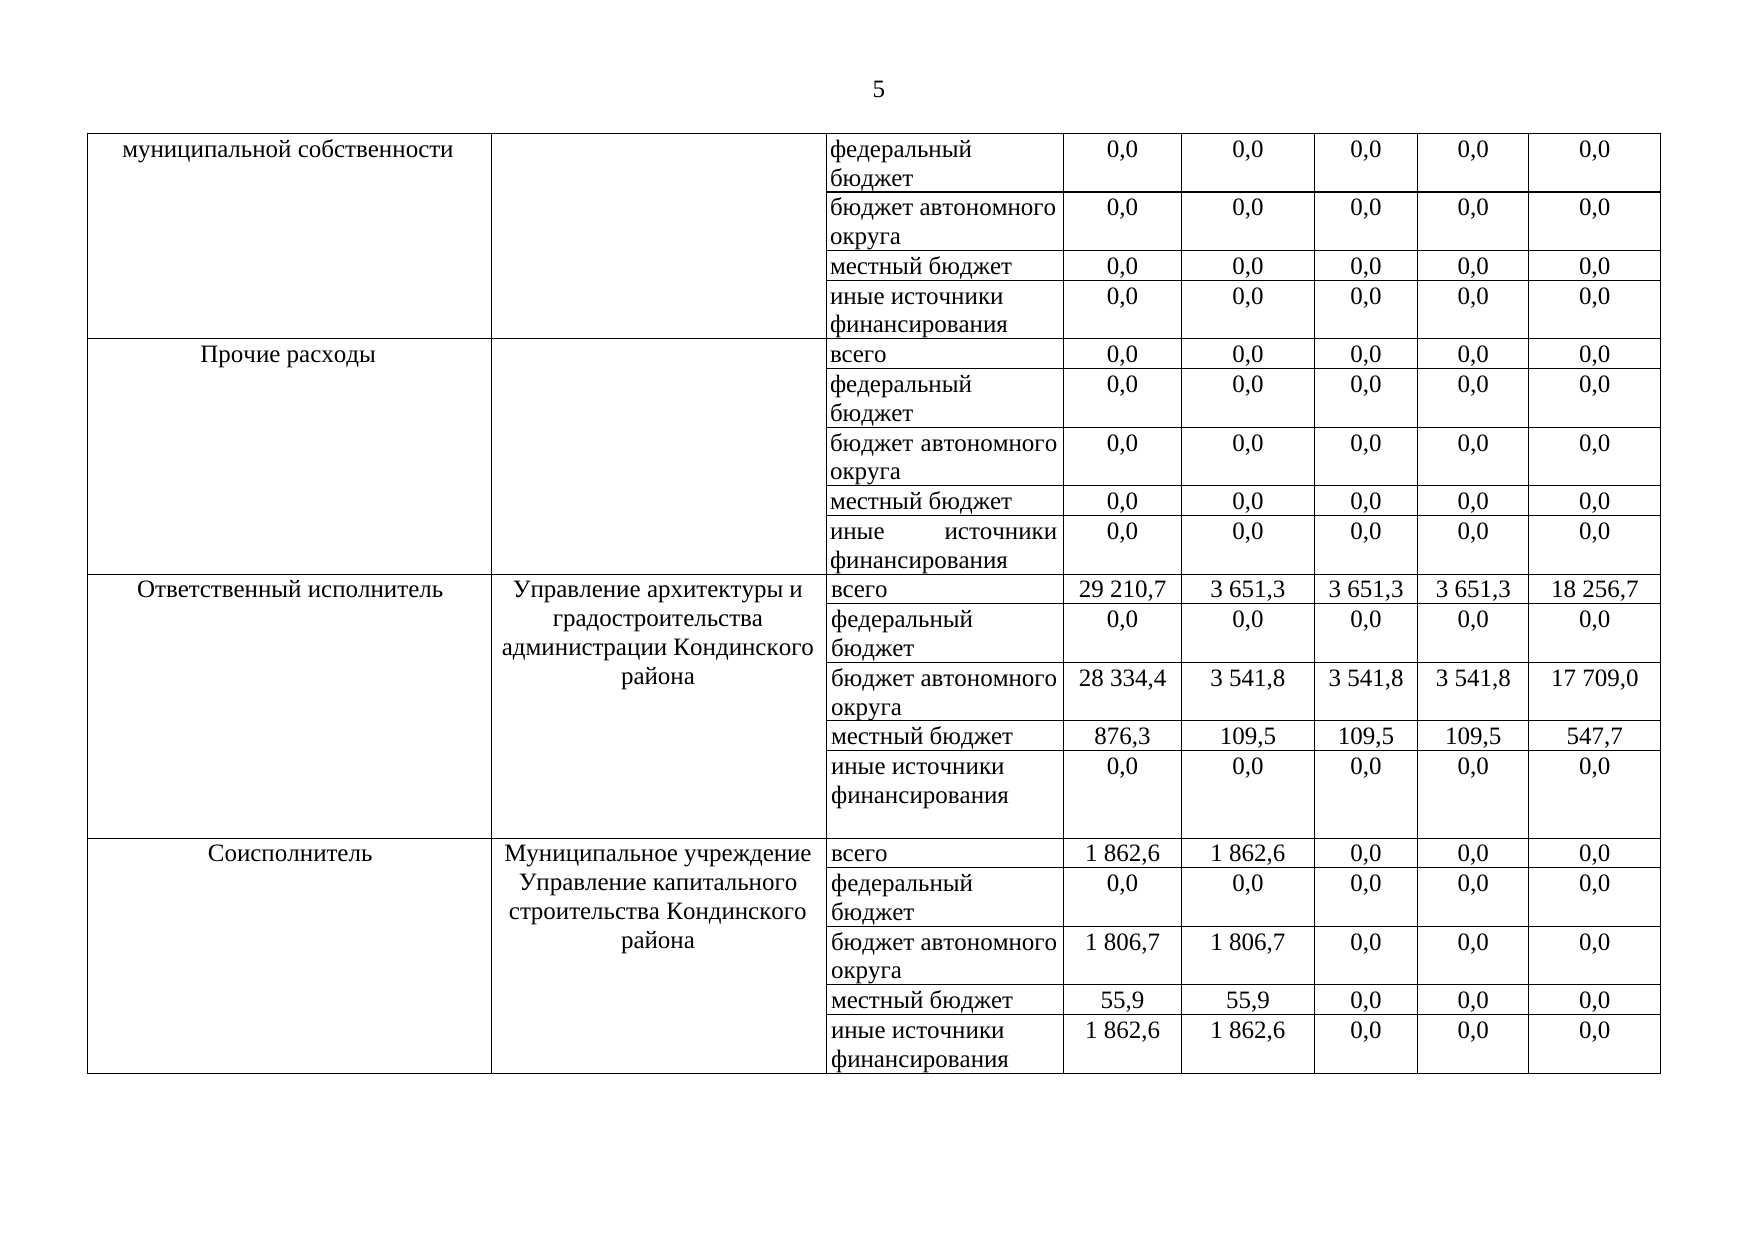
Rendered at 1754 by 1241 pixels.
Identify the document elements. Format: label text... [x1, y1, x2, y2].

table_cell 0,0 [1418, 604, 1528, 662]
table_cell 0,0 [1182, 134, 1314, 191]
table_cell 0,0 [1064, 193, 1181, 250]
table_cell 0,0 [1315, 868, 1417, 926]
table_cell 0,0 [1418, 369, 1528, 427]
table_cell 3 541,8 [1315, 663, 1417, 720]
table_cell 0,0 [1064, 369, 1181, 427]
table_cell 1 862,6 [1064, 839, 1181, 867]
table_cell 0,0 [1529, 751, 1660, 837]
table_cell [492, 339, 826, 573]
table_cell федеральный бюджет [827, 604, 1063, 662]
table_cell 0,0 [1315, 193, 1417, 250]
table_cell 3 541,8 [1182, 663, 1314, 720]
table_cell местный бюджет [827, 985, 1063, 1014]
table_cell 0,0 [1315, 927, 1417, 984]
table_cell 0,0 [1315, 486, 1417, 515]
table_cell 1 806,7 [1182, 927, 1314, 984]
table_cell 0,0 [1315, 339, 1417, 368]
table_cell 0,0 [1182, 868, 1314, 926]
table_cell 29 210,7 [1064, 575, 1181, 603]
table_cell 1 862,6 [1182, 839, 1314, 867]
table_cell 0,0 [1064, 428, 1181, 485]
table_cell 0,0 [1182, 339, 1314, 368]
table_cell местный бюджет [827, 251, 1063, 280]
table_cell 0,0 [1315, 516, 1417, 573]
table_cell 0,0 [1064, 251, 1181, 280]
table_cell 0,0 [1315, 251, 1417, 280]
table_cell 0,0 [1182, 251, 1314, 280]
table_cell 109,5 [1182, 721, 1314, 750]
table_cell 0,0 [1315, 839, 1417, 867]
table_cell бюджет автономного округа [827, 927, 1063, 984]
table_cell всего [827, 839, 1063, 867]
table_cell бюджет автономного округа [827, 193, 1063, 250]
table_cell иные источники финансирования [827, 516, 1063, 573]
table_cell 0,0 [1418, 1015, 1528, 1073]
table_cell 0,0 [1529, 251, 1660, 280]
table_cell 1 862,6 [1064, 1015, 1181, 1073]
table_cell 0,0 [1315, 751, 1417, 837]
table_cell 0,0 [1315, 1015, 1417, 1073]
table_cell 0,0 [1064, 134, 1181, 191]
table_cell 0,0 [1315, 604, 1417, 662]
table_cell 0,0 [1315, 428, 1417, 485]
table_cell 0,0 [1418, 985, 1528, 1014]
table_cell 0,0 [1529, 428, 1660, 485]
table_cell бюджет автономного округа [827, 663, 1063, 720]
table_cell иные источники финансирования [827, 281, 1063, 338]
table_cell Соисполнитель [88, 839, 491, 1073]
table_cell 0,0 [1418, 516, 1528, 573]
table_cell 0,0 [1315, 281, 1417, 338]
table_cell 0,0 [1064, 604, 1181, 662]
table_cell местный бюджет [827, 721, 1063, 750]
table_cell иные источники финансирования [827, 1015, 1063, 1073]
table_cell 17 709,0 [1529, 663, 1660, 720]
table_cell 0,0 [1064, 486, 1181, 515]
table_cell 547,7 [1529, 721, 1660, 750]
table_cell всего [827, 575, 1063, 603]
table_cell всего [827, 339, 1063, 368]
table_cell 0,0 [1418, 281, 1528, 338]
table_cell 0,0 [1182, 751, 1314, 837]
table_cell Прочие расходы [88, 339, 491, 573]
table_cell 0,0 [1529, 1015, 1660, 1073]
table_cell 0,0 [1418, 428, 1528, 485]
table_cell 0,0 [1064, 281, 1181, 338]
table_cell 0,0 [1182, 516, 1314, 573]
table_cell 0,0 [1529, 193, 1660, 250]
table_cell 0,0 [1529, 486, 1660, 515]
table_cell 1 806,7 [1064, 927, 1181, 984]
table_cell 0,0 [1064, 751, 1181, 837]
table_cell 0,0 [1182, 193, 1314, 250]
table_cell местный бюджет [827, 486, 1063, 515]
table_cell 109,5 [1418, 721, 1528, 750]
table_cell 0,0 [1182, 486, 1314, 515]
table_cell 0,0 [1529, 927, 1660, 984]
table_cell 0,0 [1064, 516, 1181, 573]
table_cell 0,0 [1529, 985, 1660, 1014]
table_cell 0,0 [1182, 428, 1314, 485]
table_cell Ответственный исполнитель [88, 575, 491, 837]
table_cell 0,0 [1529, 516, 1660, 573]
table_cell бюджет автономного округа [827, 428, 1063, 485]
table_cell 0,0 [1315, 369, 1417, 427]
table_cell федеральный бюджет [827, 369, 1063, 427]
table_cell 18 256,7 [1529, 575, 1660, 603]
table_cell иные источники финансирования [827, 751, 1063, 837]
table_cell 0,0 [1418, 486, 1528, 515]
table_cell федеральный бюджет [827, 868, 1063, 926]
table_cell 0,0 [1529, 281, 1660, 338]
table_cell 0,0 [1418, 339, 1528, 368]
table_cell 0,0 [1064, 339, 1181, 368]
table_cell 0,0 [1182, 281, 1314, 338]
table_cell 3 651,3 [1315, 575, 1417, 603]
table_cell 0,0 [1418, 193, 1528, 250]
table_cell Управление архитектуры и градостроительства администрации Кондинского района [492, 575, 826, 837]
table_cell 0,0 [1182, 604, 1314, 662]
table_cell 3 541,8 [1418, 663, 1528, 720]
table_cell 0,0 [1418, 927, 1528, 984]
table_cell 0,0 [1315, 985, 1417, 1014]
table_cell 28 334,4 [1064, 663, 1181, 720]
table_cell Муниципальное учреждение Управление капитального строительства Кондинского района [492, 839, 826, 1073]
table_cell 109,5 [1315, 721, 1417, 750]
table_cell 3 651,3 [1182, 575, 1314, 603]
table_cell 0,0 [1315, 134, 1417, 191]
table_cell 0,0 [1529, 369, 1660, 427]
table_cell 0,0 [1418, 839, 1528, 867]
table_cell 0,0 [1529, 339, 1660, 368]
table_cell федеральный бюджет [827, 134, 1063, 191]
table_cell 0,0 [1418, 251, 1528, 280]
table_cell 0,0 [1529, 134, 1660, 191]
table_cell 0,0 [1529, 868, 1660, 926]
table_cell 1 862,6 [1182, 1015, 1314, 1073]
table_cell 0,0 [1529, 604, 1660, 662]
table_cell 3 651,3 [1418, 575, 1528, 603]
table_cell 876,3 [1064, 721, 1181, 750]
table_cell 55,9 [1182, 985, 1314, 1014]
table_cell 0,0 [1182, 369, 1314, 427]
table_cell [492, 134, 826, 338]
table_cell 0,0 [1418, 134, 1528, 191]
table_cell 0,0 [1064, 868, 1181, 926]
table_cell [88, 134, 491, 338]
table_cell 55,9 [1064, 985, 1181, 1014]
table_cell 0,0 [1529, 839, 1660, 867]
table_cell 0,0 [1418, 751, 1528, 837]
table_cell 0,0 [1418, 868, 1528, 926]
